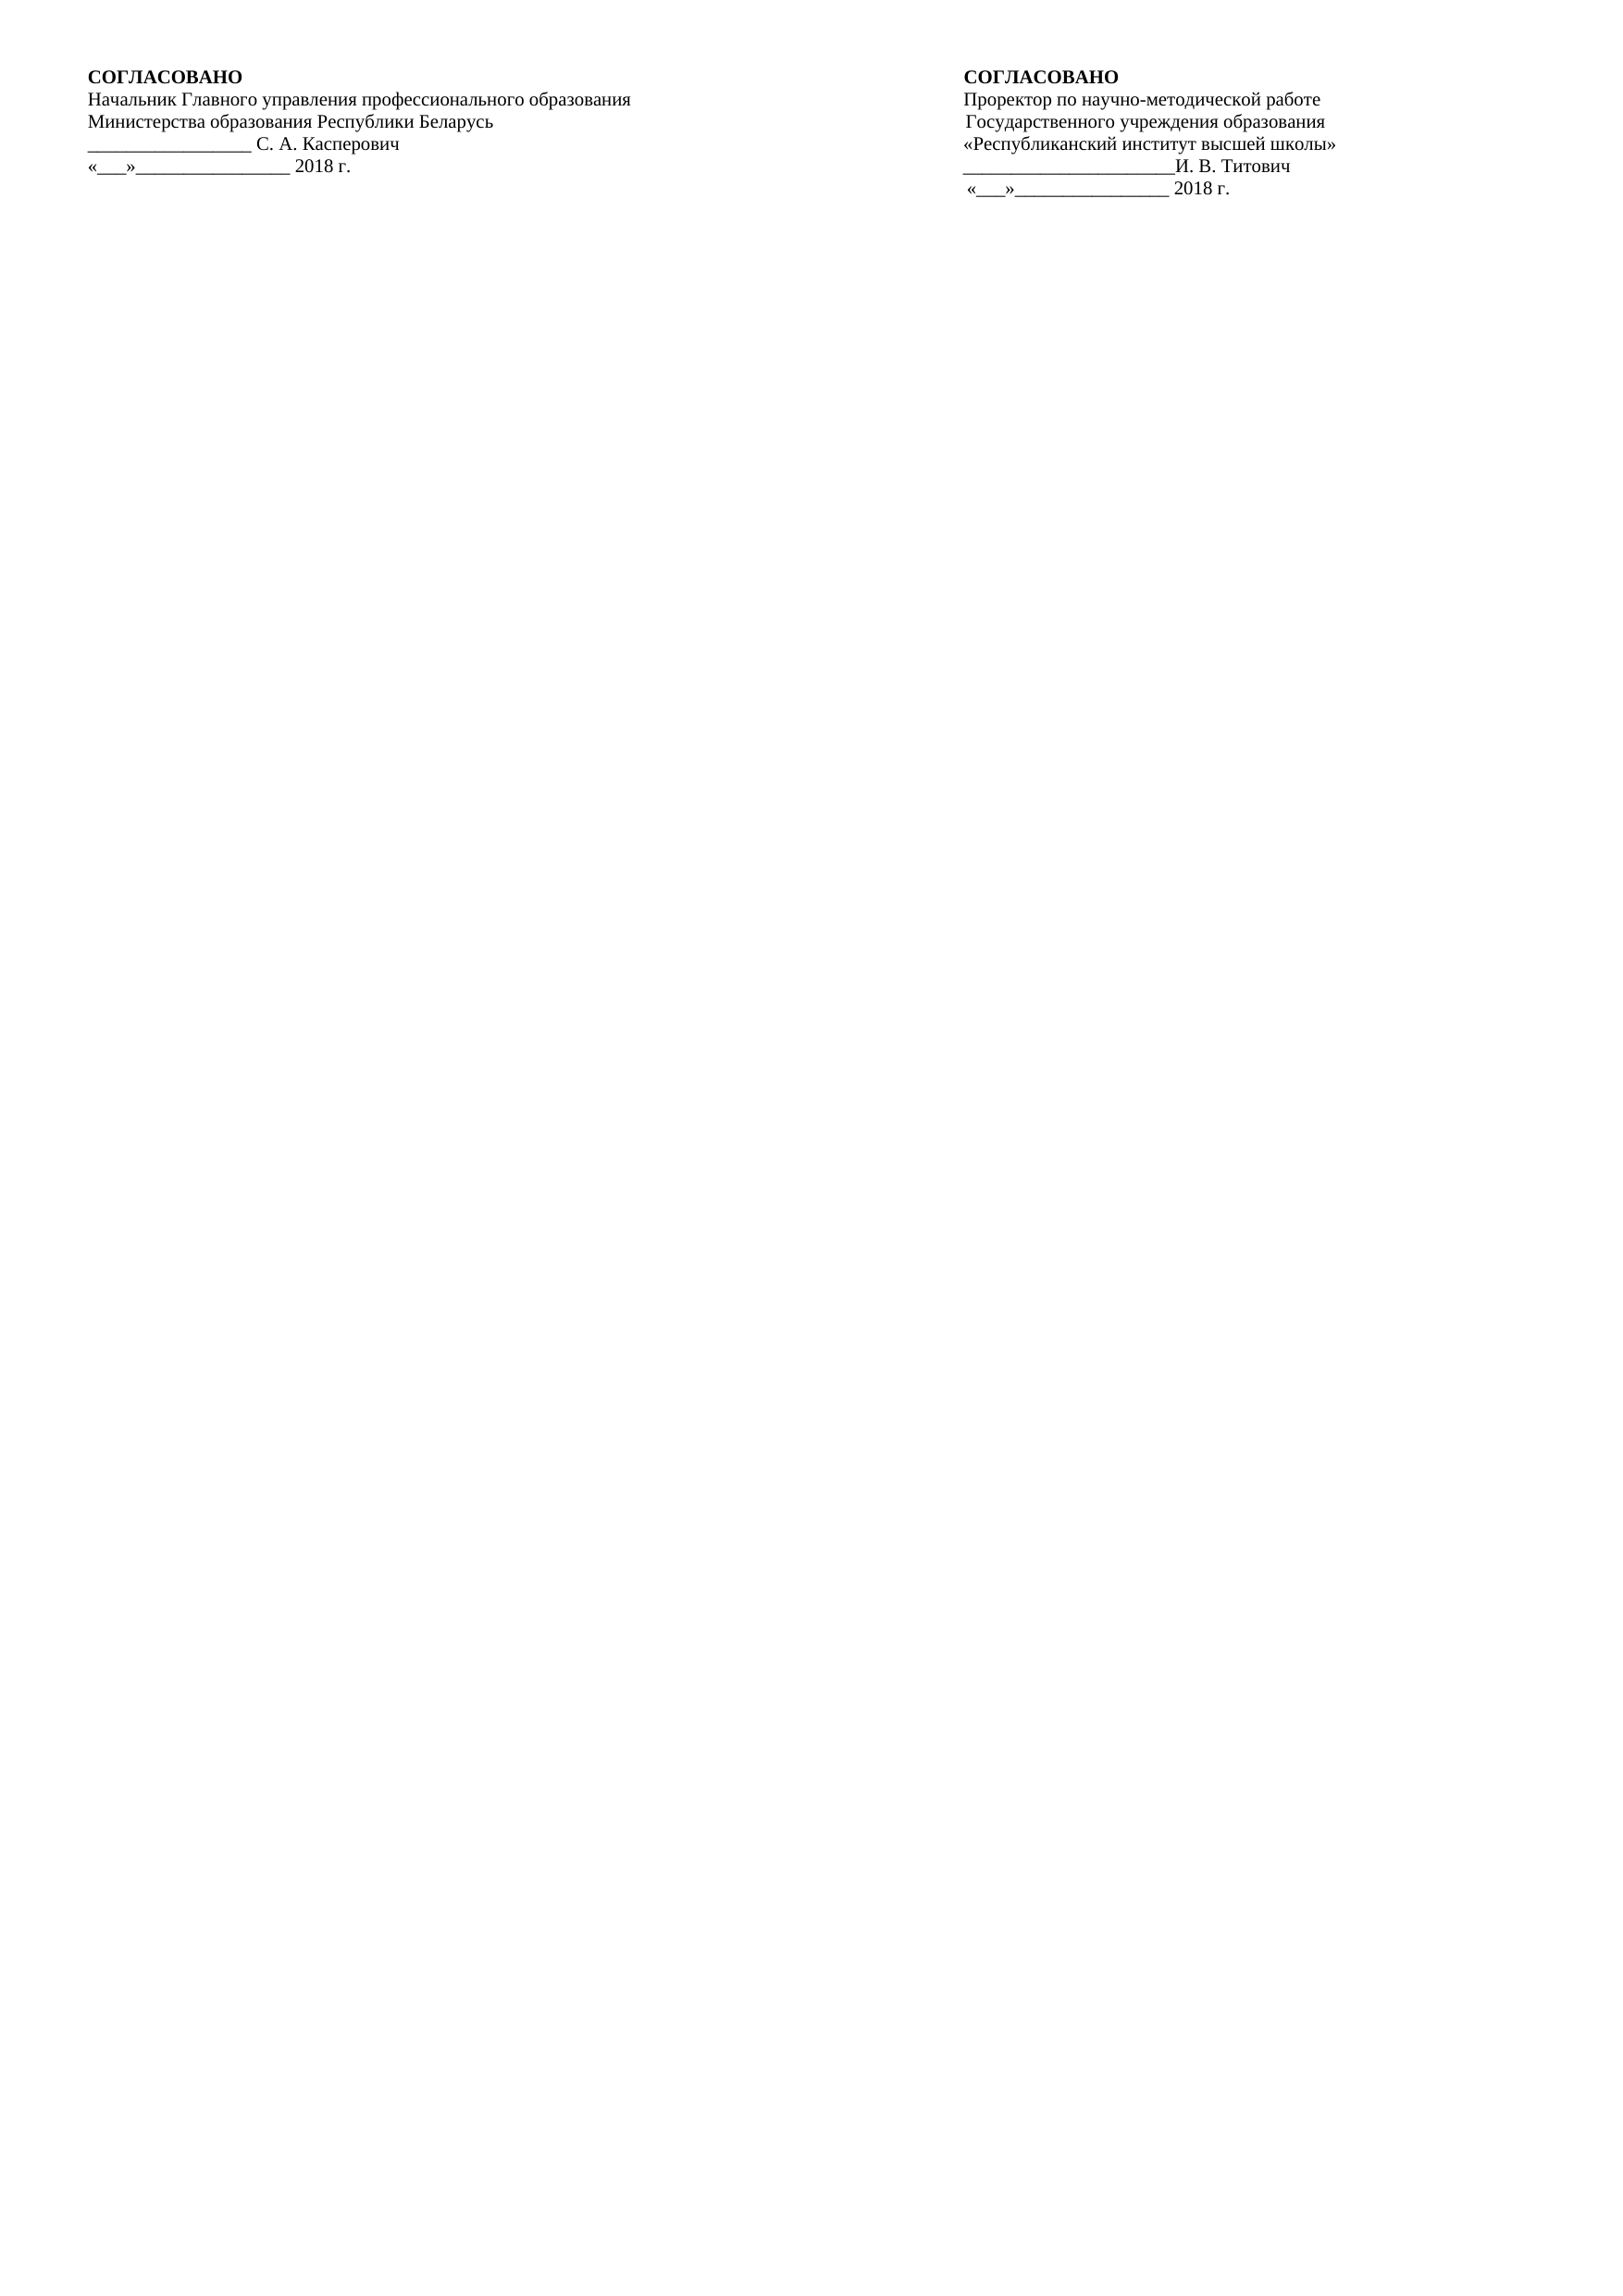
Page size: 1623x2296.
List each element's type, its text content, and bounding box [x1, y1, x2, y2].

text Начальник Главного управления профессионального образования Проректор по научно-методической работе [87, 88, 1557, 110]
text Министерства образования Республики Беларусь Государственного учреждения образования [87, 110, 1557, 132]
text _________________ С. А. Касперович «Республиканский институт высшей школы» [87, 132, 1557, 155]
text «___»________________ 2018 г. ______________________И. В. Титович [87, 155, 1557, 177]
text «___»________________ 2018 г. [87, 177, 1557, 199]
text СОГЛАСОВАНО СОГЛАСОВАНО [87, 66, 1557, 88]
